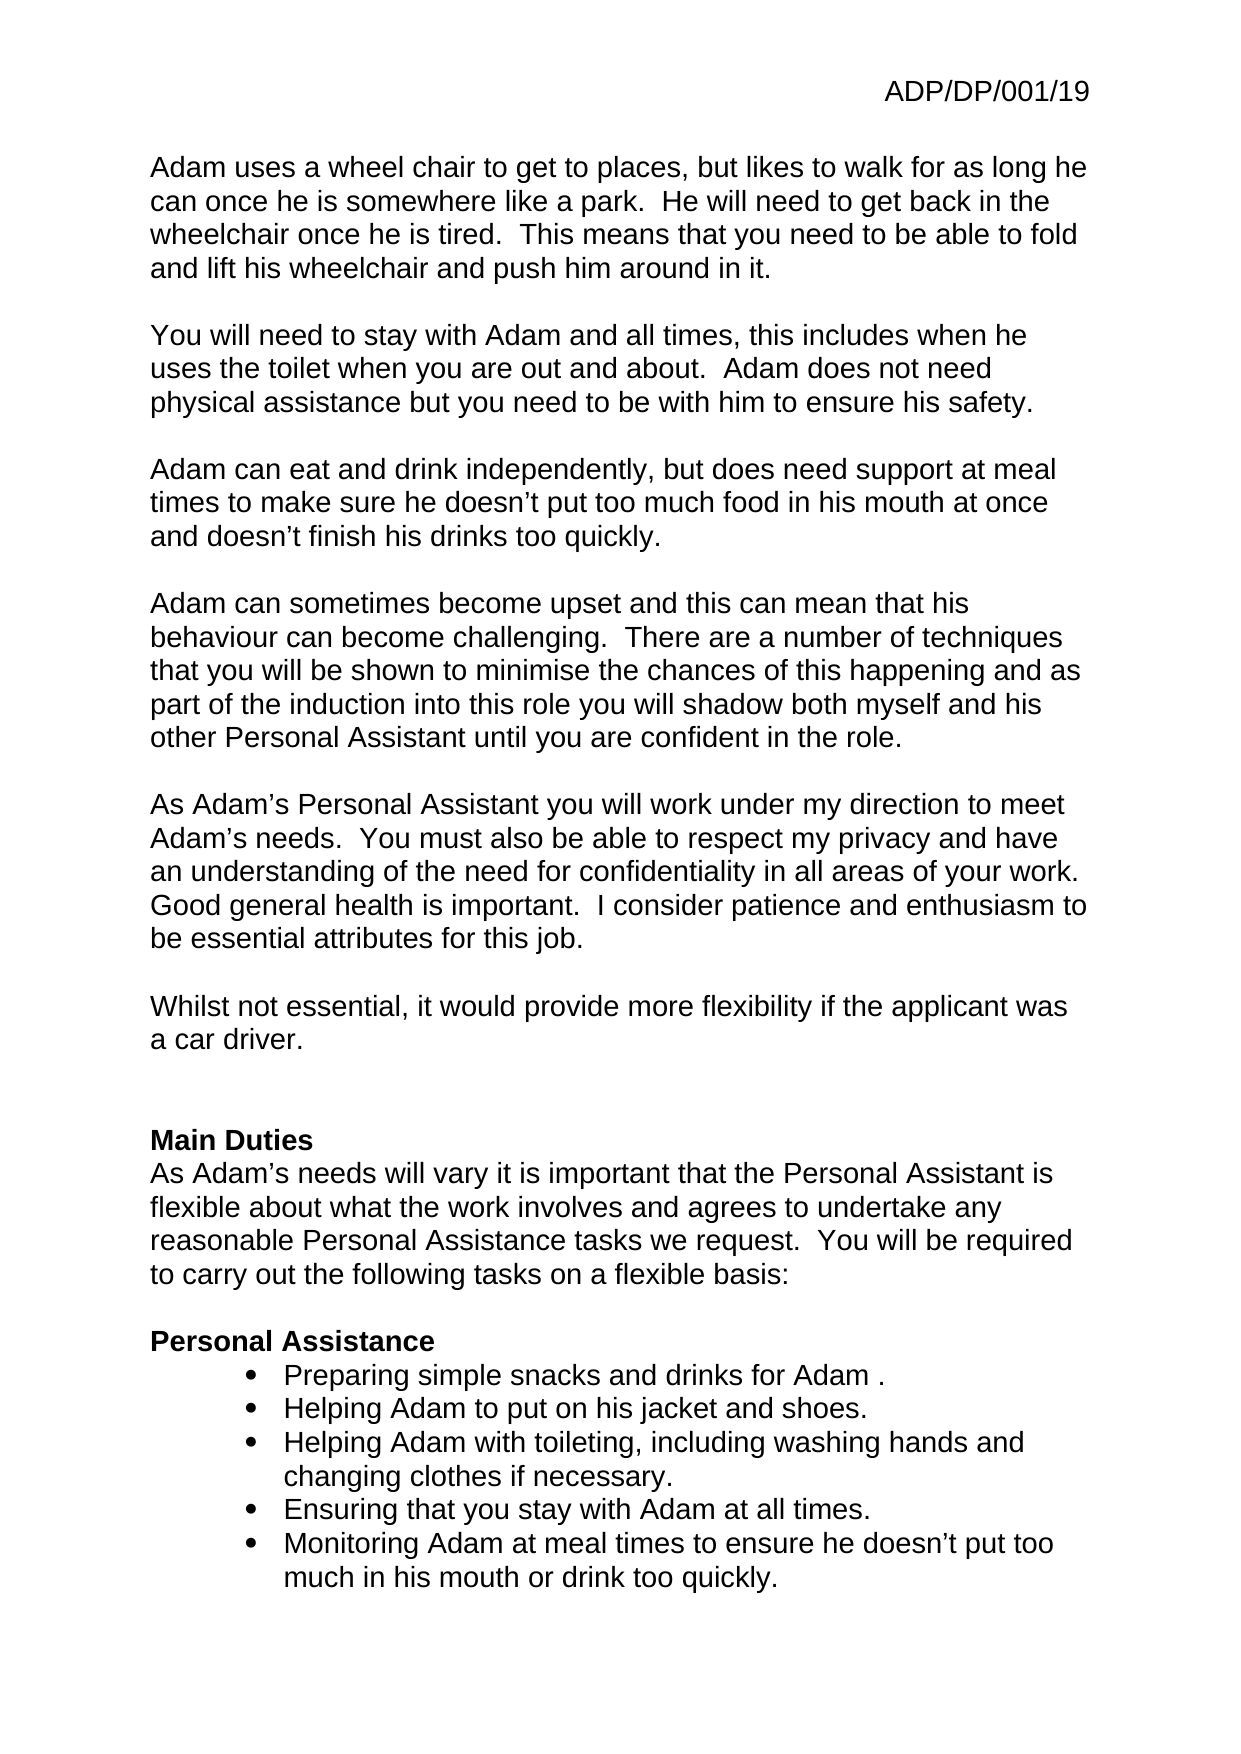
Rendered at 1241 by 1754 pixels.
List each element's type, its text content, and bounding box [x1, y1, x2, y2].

list Helping Adam to put on his jacket and shoes. [246, 1391, 1090, 1425]
text As Adam’s Personal Assistant you will work under my direction to meet Adam’s needs. You must also be able to respect my privacy and have an understanding of the need for confidentiality in all areas of your work. Good general health is important. I consider patience and enthusiasm to be essential attributes for this job. [150, 787, 1090, 955]
text Adam uses a wheel chair to get to places, but likes to walk for as long he can once he is somewhere like a park. He will need to get back in the wheelchair once he is tired. This means that you need to be able to fold and lift his wheelchair and push him around in it. [150, 150, 1090, 284]
text Personal Assistance [150, 1324, 1090, 1357]
list Preparing simple snacks and drinks for Adam . [246, 1357, 1090, 1391]
list Monitoring Adam at meal times to ensure he doesn’t put too much in his mouth or drink too quickly. [246, 1526, 1090, 1593]
list Ensuring that you stay with Adam at all times. [246, 1492, 1090, 1526]
list Helping Adam with toileting, including washing hands and changing clothes if necessary. [246, 1425, 1090, 1492]
text Main Duties [150, 1123, 1090, 1156]
text You will need to stay with Adam and all times, this includes when he uses the toilet when you are out and about. Adam does not need physical assistance but you need to be with him to ensure his safety. [150, 318, 1090, 418]
text Adam can sometimes become upset and this can mean that his behaviour can become challenging. There are a number of techniques that you will be shown to minimise the chances of this happening and as part of the induction into this role you will shadow both myself and his other Personal Assistant until you are confident in the role. [150, 586, 1090, 754]
text As Adam’s needs will vary it is important that the Personal Assistant is flexible about what the work involves and agrees to undertake any reasonable Personal Assistance tasks we request. You will be required to carry out the following tasks on a flexible basis: [150, 1156, 1090, 1290]
text Adam can eat and drink independently, but does need support at meal times to make sure he doesn’t put too much food in his mouth at once and doesn’t finish his drinks too quickly. [150, 452, 1090, 552]
text Whilst not essential, it would provide more flexibility if the applicant was a car driver. [150, 988, 1090, 1056]
